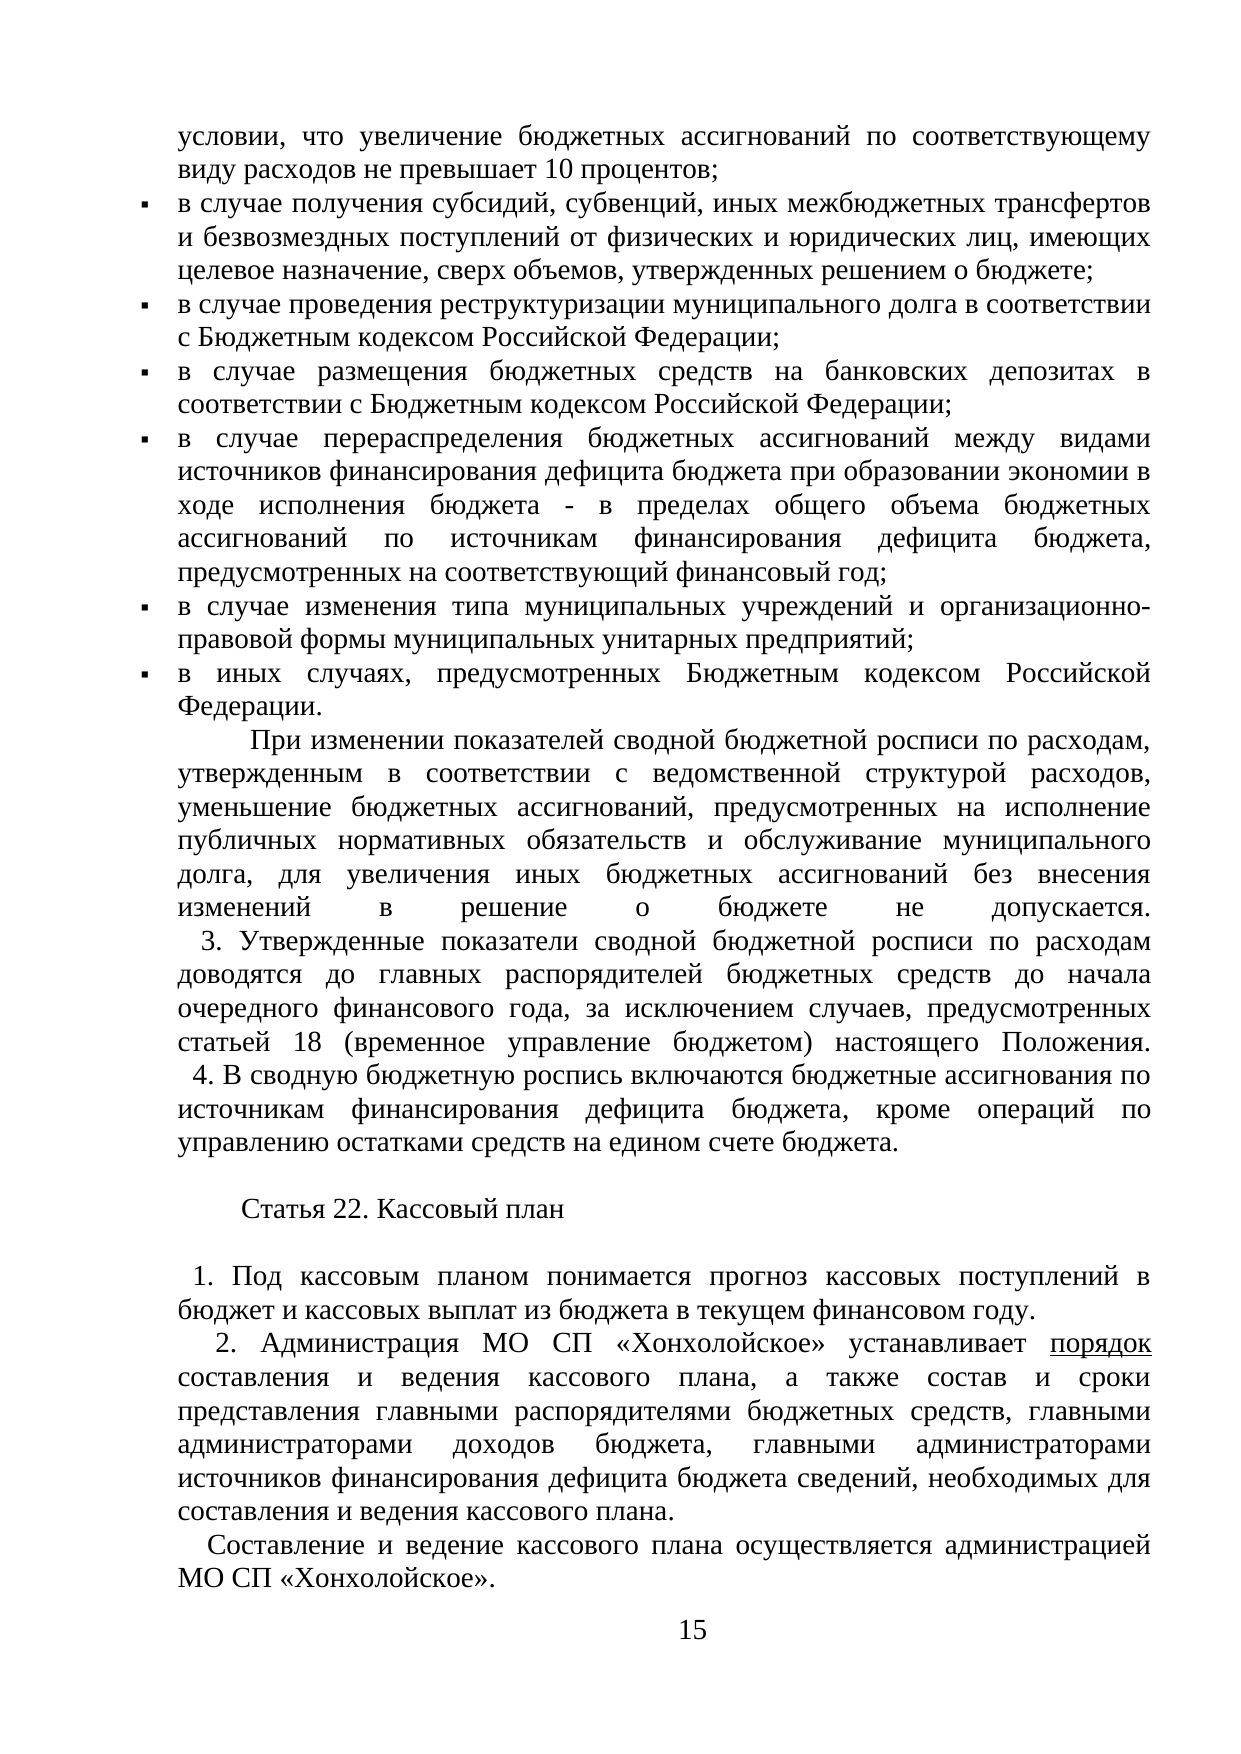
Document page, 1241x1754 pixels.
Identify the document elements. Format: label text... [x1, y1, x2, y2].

list в случае размещения бюджетных средств на банковских депозитах в соответствии с Бюджетным кодексом Российской Федерации; [140, 353, 1152, 420]
text 1. Под кассовым планом понимается прогноз кассовых поступлений в бюджет и кассовых выплат из бюджета в текущем финансовом году. [177, 1258, 1152, 1326]
text Статья 22. Кассовый план [177, 1191, 1152, 1225]
text 2. Администрация МО СП «Хонхолойское» устанавливает порядок составления и ведения кассового плана, а также состав и сроки представления главными распорядителями бюджетных средств, главными администраторами доходов бюджета, главными администраторами источников финансирования дефицита бюджета сведений, необходимых для составления и ведения кассового плана. [177, 1326, 1152, 1527]
list в иных случаях, предусмотренных Бюджетным кодексом Российской Федерации. [140, 655, 1152, 722]
text При изменении показателей сводной бюджетной росписи по расходам, утвержденным в соответствии с ведомственной структурой расходов, уменьшение бюджетных ассигнований, предусмотренных на исполнение публичных нормативных обязательств и обслуживание муниципального долга, для увеличения иных бюджетных ассигнований без внесения изменений в решение о бюджете не допускается. 3. Утвержденные показатели сводной бюджетной росписи по расходам доводятся до главных распорядителей бюджетных средств до начала очередного финансового года, за исключением случаев, предусмотренных статьей 18 (временное управление бюджетом) настоящего Положения. 4. В сводную бюджетную роспись включаются бюджетные ассигнования по источникам финансирования дефицита бюджета, кроме операций по управлению остатками средств на едином счете бюджета. [177, 722, 1152, 1158]
text Составление и ведение кассового плана осуществляется администрацией МО СП «Хонхолойское». [177, 1527, 1152, 1594]
list в случае получения субсидий, субвенций, иных межбюджетных трансфертов и безвозмездных поступлений от физических и юридических лиц, имеющих целевое назначение, сверх объемов, утвержденных решением о бюджете; [140, 185, 1152, 286]
list в случае проведения реструктуризации муниципального долга в соответствии с Бюджетным кодексом Российской Федерации; [140, 286, 1152, 353]
list в случае перераспределения бюджетных ассигнований между видами источников финансирования дефицита бюджета при образовании экономии в ходе исполнения бюджета - в пределах общего объема бюджетных ассигнований по источникам финансирования дефицита бюджета, предусмотренных на соответствующий финансовый год; [140, 420, 1152, 588]
list в случае изменения типа муниципальных учреждений и организационно-правовой формы муниципальных унитарных предприятий; [140, 588, 1152, 655]
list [140, 118, 1152, 185]
